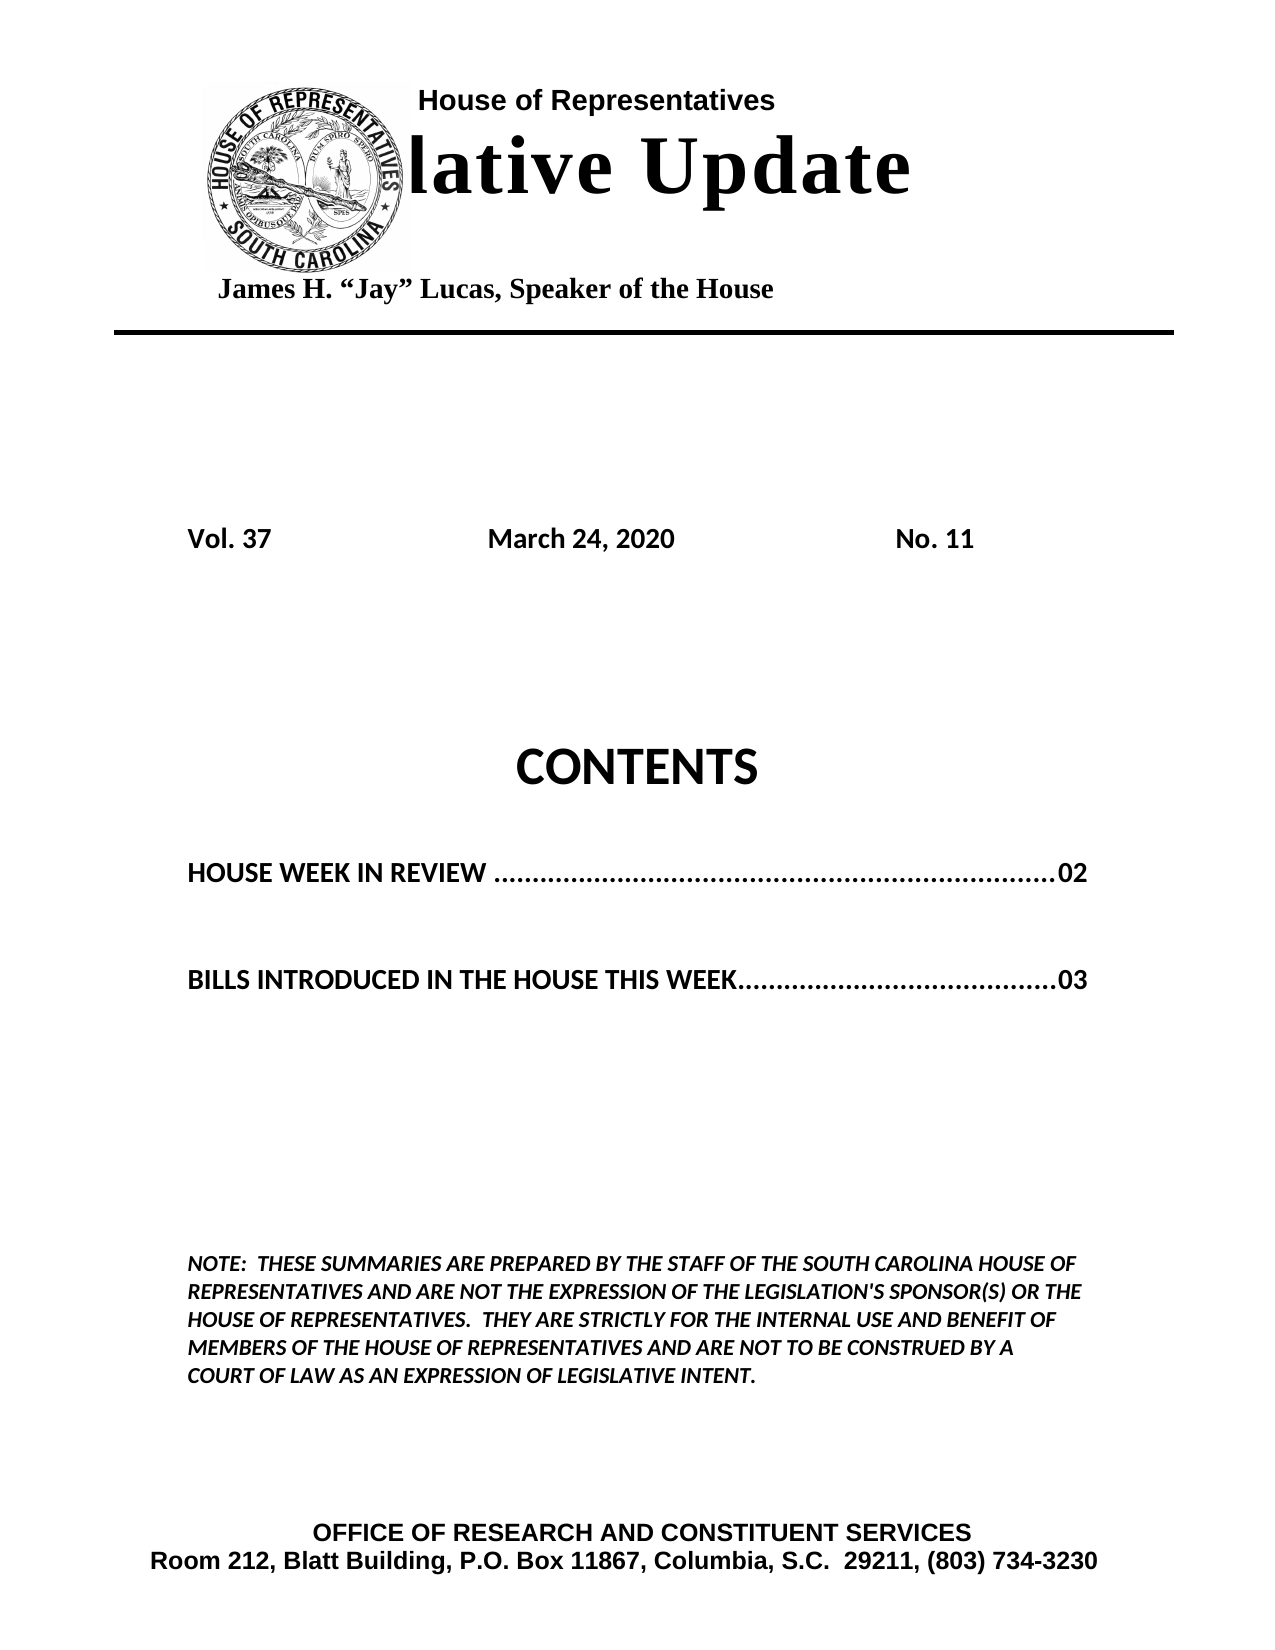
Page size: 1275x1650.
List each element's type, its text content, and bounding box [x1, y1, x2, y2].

text NOTE: THESE SUMMARIES ARE PREPARED BY THE STAFF OF THE SOUTH CAROLINA HOUSE OF REPRESENTATIVES AND ARE NOT THE EXPRESSION OF THE LEGISLATION'S SPONSOR(S) OR THE HOUSE OF REPRESENTATIVES. THEY ARE STRICTLY FOR THE INTERNAL USE AND BENEFIT OF MEMBERS OF THE HOUSE OF REPRESENTATIVES AND ARE NOT TO BE CONSTRUED BY A COURT OF LAW AS AN EXPRESSION OF LEGISLATIVE INTENT. [187, 1249, 1087, 1389]
text HOUSE WEEK IN REVIEW 02 [187, 854, 1087, 890]
text BILLS INTRODUCED IN THE HOUSE THIS WEEK 03 [187, 961, 1087, 997]
picture [202, 82, 412, 273]
text Vol. 37 March 24, 2020 No. 11 [187, 521, 1087, 556]
text CONTENTS [187, 732, 1087, 798]
